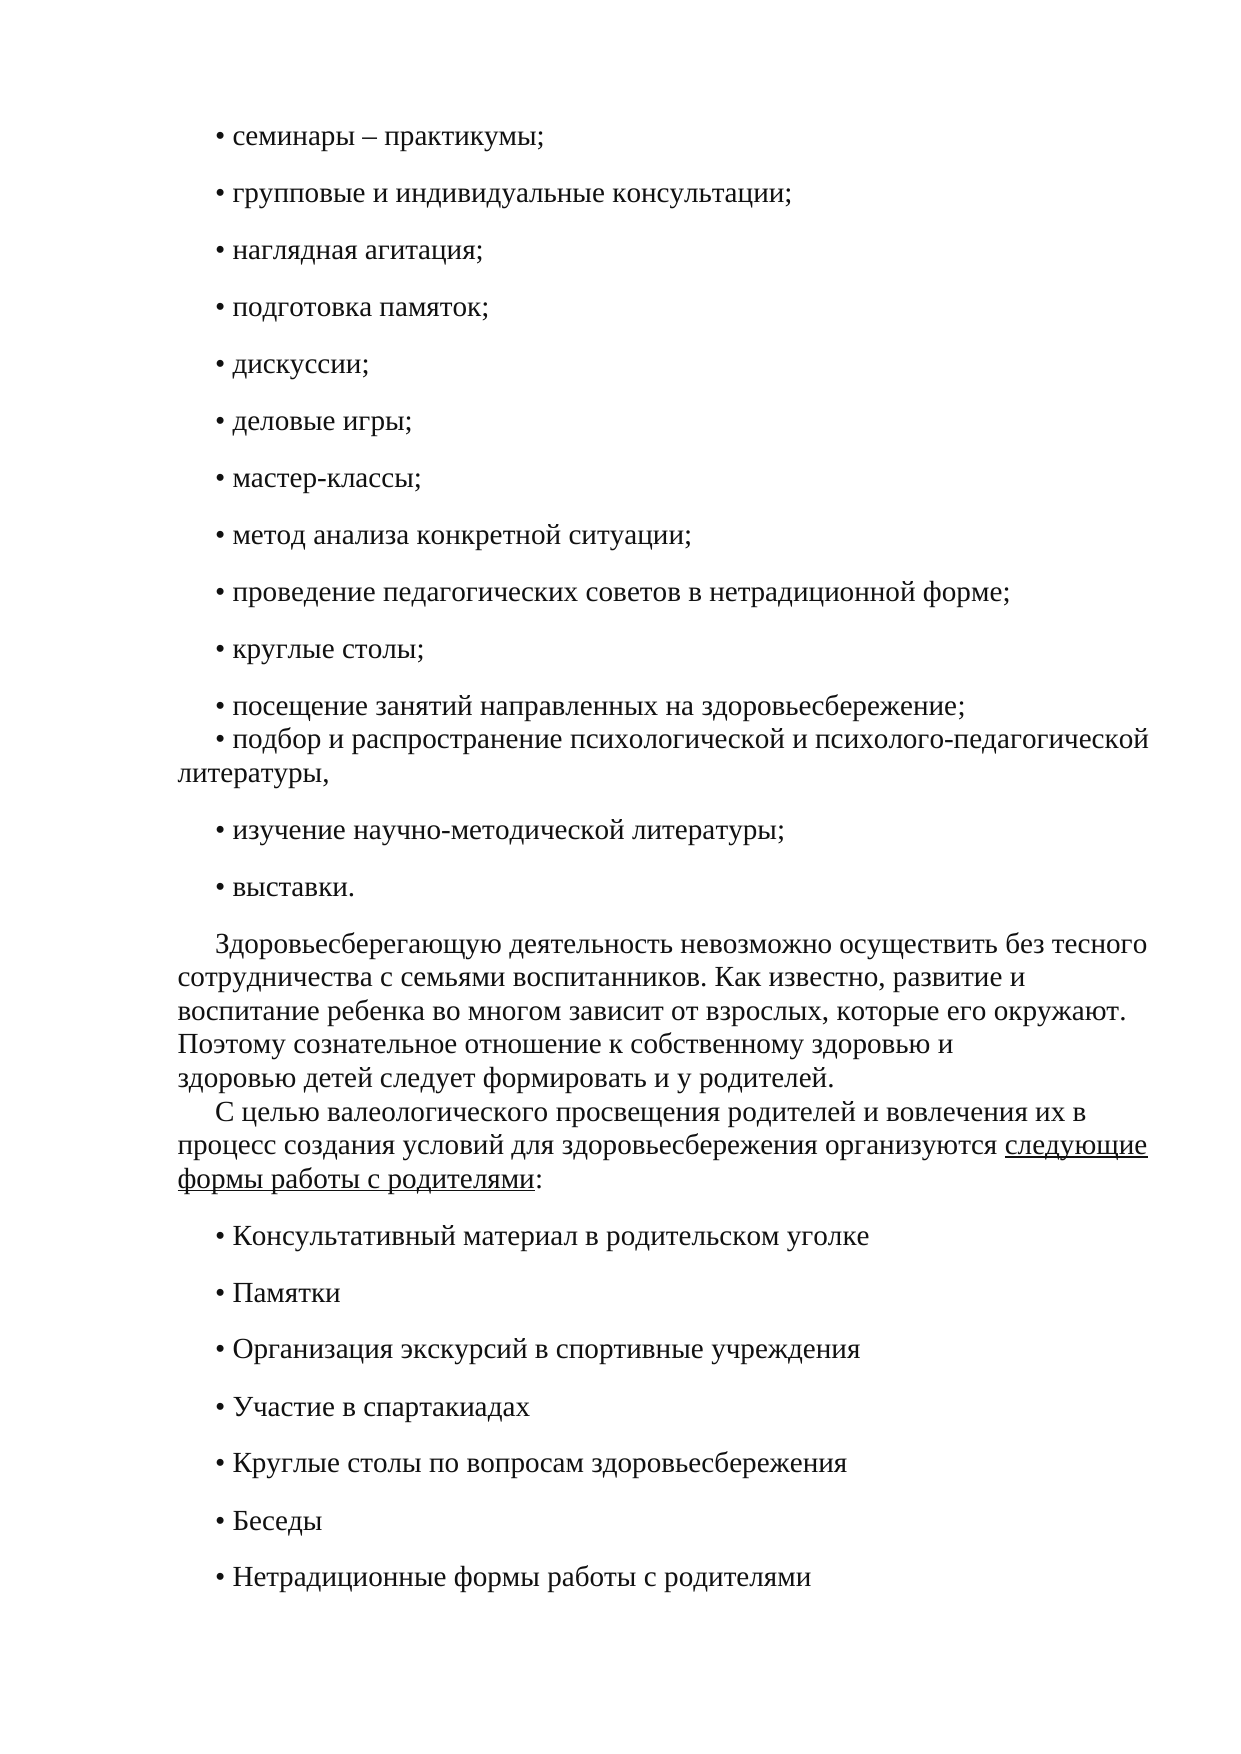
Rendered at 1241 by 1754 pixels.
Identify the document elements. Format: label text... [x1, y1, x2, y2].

text • круглые столы; [177, 631, 1152, 664]
text • Беседы [177, 1503, 1152, 1536]
text • Консультативный материал в родительском уголке [177, 1218, 1152, 1251]
text • наглядная агитация; [177, 232, 1152, 266]
text • подбор и распространение психологической и психолого-педагогической литературы, [177, 721, 1152, 788]
text Здоровьесберегающую деятельность невозможно осуществить без тесного сотрудничества с семьями воспитанников. Как известно, развитие и воспитание ребенка во многом зависит от взрослых, которые его окружают. Поэтому сознательное отношение к собственному здоровью и здоровью детей следует формировать и у родителей. [177, 926, 1152, 1094]
text • подготовка памяток; [177, 289, 1152, 323]
text • семинары – практикумы; [177, 118, 1152, 152]
text • Памятки [177, 1275, 1152, 1308]
text • мастер-классы; [177, 460, 1152, 493]
text • посещение занятий направленных на здоровьесбережение; [177, 688, 1152, 721]
text • метод анализа конкретной ситуации; [177, 517, 1152, 551]
text • Организация экскурсий в спортивные учреждения [177, 1332, 1152, 1365]
text С целью валеологического просвещения родителей и вовлечения их в процесс создания условий для здоровьесбережения организуются следующие формы работы с родителями: [177, 1094, 1152, 1194]
text • изучение научно-методической литературы; [177, 812, 1152, 846]
text • Участие в спартакиадах [177, 1389, 1152, 1422]
text • Круглые столы по вопросам здоровьесбережения [177, 1446, 1152, 1479]
text • дискуссии; [177, 346, 1152, 379]
text • групповые и индивидуальные консультации; [177, 175, 1152, 209]
text • Нетрадиционные формы работы с родителями [177, 1559, 1152, 1593]
text • деловые игры; [177, 403, 1152, 437]
text • выставки. [177, 869, 1152, 902]
text • проведение педагогических советов в нетрадиционной форме; [177, 574, 1152, 607]
